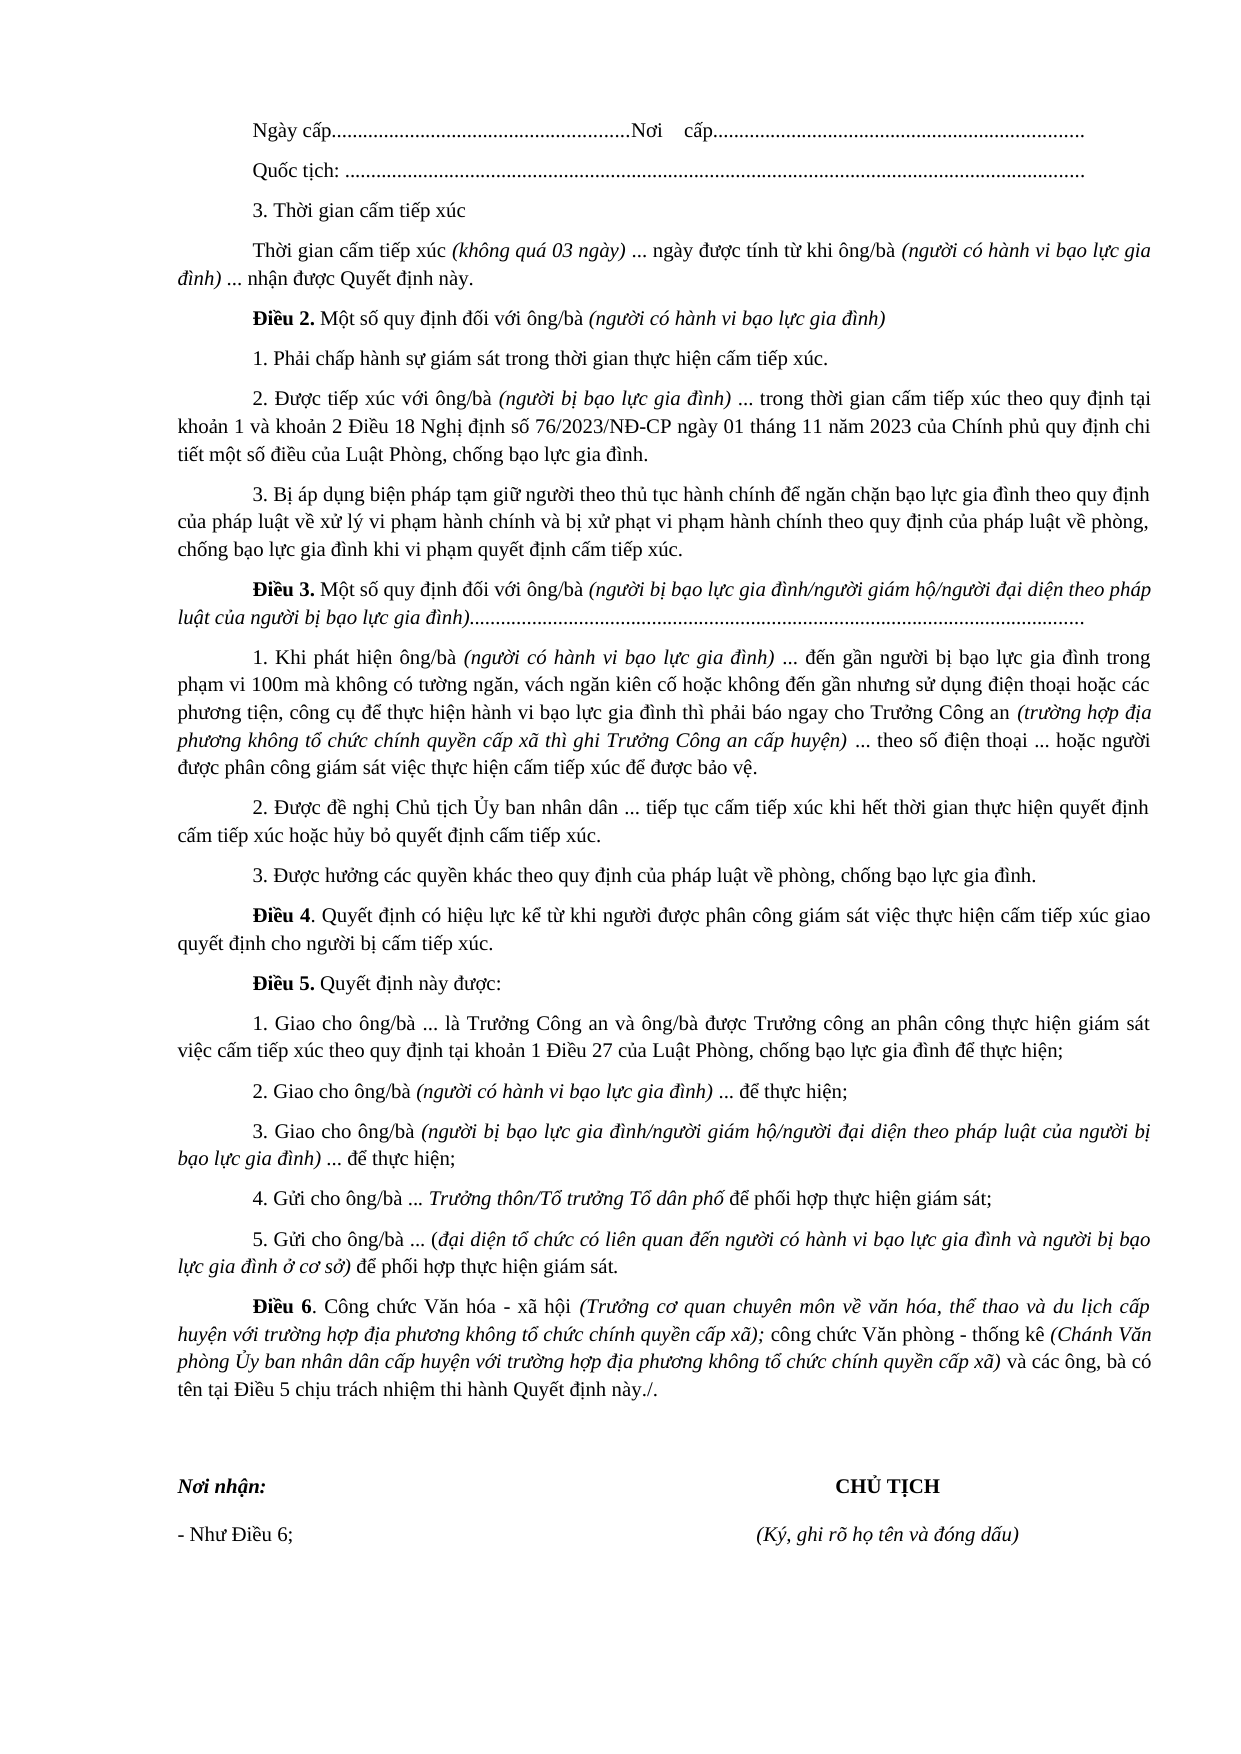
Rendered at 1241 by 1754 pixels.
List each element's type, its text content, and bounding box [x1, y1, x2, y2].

text 3. Được hưởng các quyền khác theo quy định của pháp luật về phòng, chống bạo lực gia đình. [177, 863, 1152, 887]
text 3. Giao cho ông/bà (người bị bạo lực gia đình/người giám hộ/người đại diện theo pháp luật của người bị bạo lực gia đình) ... để thực hiện; [177, 1119, 1152, 1170]
text 1. Phải chấp hành sự giám sát trong thời gian thực hiện cấm tiếp xúc. [177, 346, 1152, 370]
text Điều 6. Công chức Văn hóa - xã hội (Trưởng cơ quan chuyên môn về văn hóa, thể thao và du lịch cấp huyện với trường hợp địa phương không tổ chức chính quyền cấp xã); công chức Văn phòng - thống kê (Chánh Văn phòng Ủy ban nhân dân cấp huyện với trường hợp địa phương không tổ chức chính quyền cấp xã) và các ông, bà có tên tại Điều 5 chịu trách nhiệm thi hành Quyết định này./. [177, 1294, 1152, 1401]
text 3. Bị áp dụng biện pháp tạm giữ người theo thủ tục hành chính để ngăn chặn bạo lực gia đình theo quy định của pháp luật về xử lý vi phạm hành chính và bị xử phạt vi phạm hành chính theo quy định của pháp luật về phòng, chống bạo lực gia đình khi vi phạm quyết định cấm tiếp xúc. [177, 482, 1152, 561]
text 2. Được tiếp xúc với ông/bà (người bị bạo lực gia đình) ... trong thời gian cấm tiếp xúc theo quy định tại khoản 1 và khoản 2 Điều 18 Nghị định số 76/2023/NĐ-CP ngày 01 tháng 11 năm 2023 của Chính phủ quy định chi tiết một số điều của Luật Phòng, chống bạo lực gia đình. [177, 386, 1152, 466]
text Thời gian cấm tiếp xúc (không quá 03 ngày) ... ngày được tính từ khi ông/bà (người có hành vi bạo lực gia đình) ... nhận được Quyết định này. [177, 238, 1152, 290]
text 1. Giao cho ông/bà ... là Trưởng Công an và ông/bà được Trưởng công an phân công thực hiện giám sát việc cấm tiếp xúc theo quy định tại khoản 1 Điều 27 của Luật Phòng, chống bạo lực gia đình để thực hiện; [177, 1011, 1152, 1062]
text 1. Khi phát hiện ông/bà (người có hành vi bạo lực gia đình) ... đến gần người bị bạo lực gia đình trong phạm vi 100m mà không có tường ngăn, vách ngăn kiên cố hoặc không đến gần nhưng sử dụng điện thoại hoặc các phương tiện, công cụ để thực hiện hành vi bạo lực gia đình thì phải báo ngay cho Trưởng Công an (trường hợp địa phương không tổ chức chính quyền cấp xã thì ghi Trưởng Công an cấp huyện) ... theo số điện thoại ... hoặc người được phân công giám sát việc thực hiện cấm tiếp xúc để được bảo vệ. [177, 645, 1152, 779]
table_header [647, 1474, 1128, 1572]
text Điều 5. Quyết định này được: [177, 971, 1152, 995]
text Quốc tịch: [177, 158, 1152, 182]
text Điều 3. Một số quy định đối với ông/bà (người bị bạo lực gia đình/người giám hộ/người đại diện theo pháp luật của người bị bạo lực gia đình) [177, 577, 1152, 629]
text Ngày cấp Nơi cấp [177, 118, 1152, 142]
text 2. Được đề nghị Chủ tịch Ủy ban nhân dân ... tiếp tục cấm tiếp xúc khi hết thời gian thực hiện quyết định cấm tiếp xúc hoặc hủy bỏ quyết định cấm tiếp xúc. [177, 795, 1152, 847]
text 2. Giao cho ông/bà (người có hành vi bạo lực gia đình) ... để thực hiện; [177, 1078, 1152, 1103]
text 4. Gửi cho ông/bà ... Trưởng thôn/Tổ trưởng Tổ dân phố để phối hợp thực hiện giám sát; [177, 1186, 1152, 1210]
text Điều 4. Quyết định có hiệu lực kể từ khi người được phân công giám sát việc thực hiện cấm tiếp xúc giao quyết định cho người bị cấm tiếp xúc. [177, 903, 1152, 955]
text 3. Thời gian cấm tiếp xúc [177, 198, 1152, 222]
text 5. Gửi cho ông/bà ... (đại diện tổ chức có liên quan đến người có hành vi bạo lực gia đình và người bị bạo lực gia đình ở cơ sở) để phối hợp thực hiện giám sát. [177, 1226, 1152, 1278]
text Điều 2. Một số quy định đối với ông/bà (người có hành vi bạo lực gia đình) [177, 306, 1152, 330]
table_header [166, 1474, 647, 1572]
